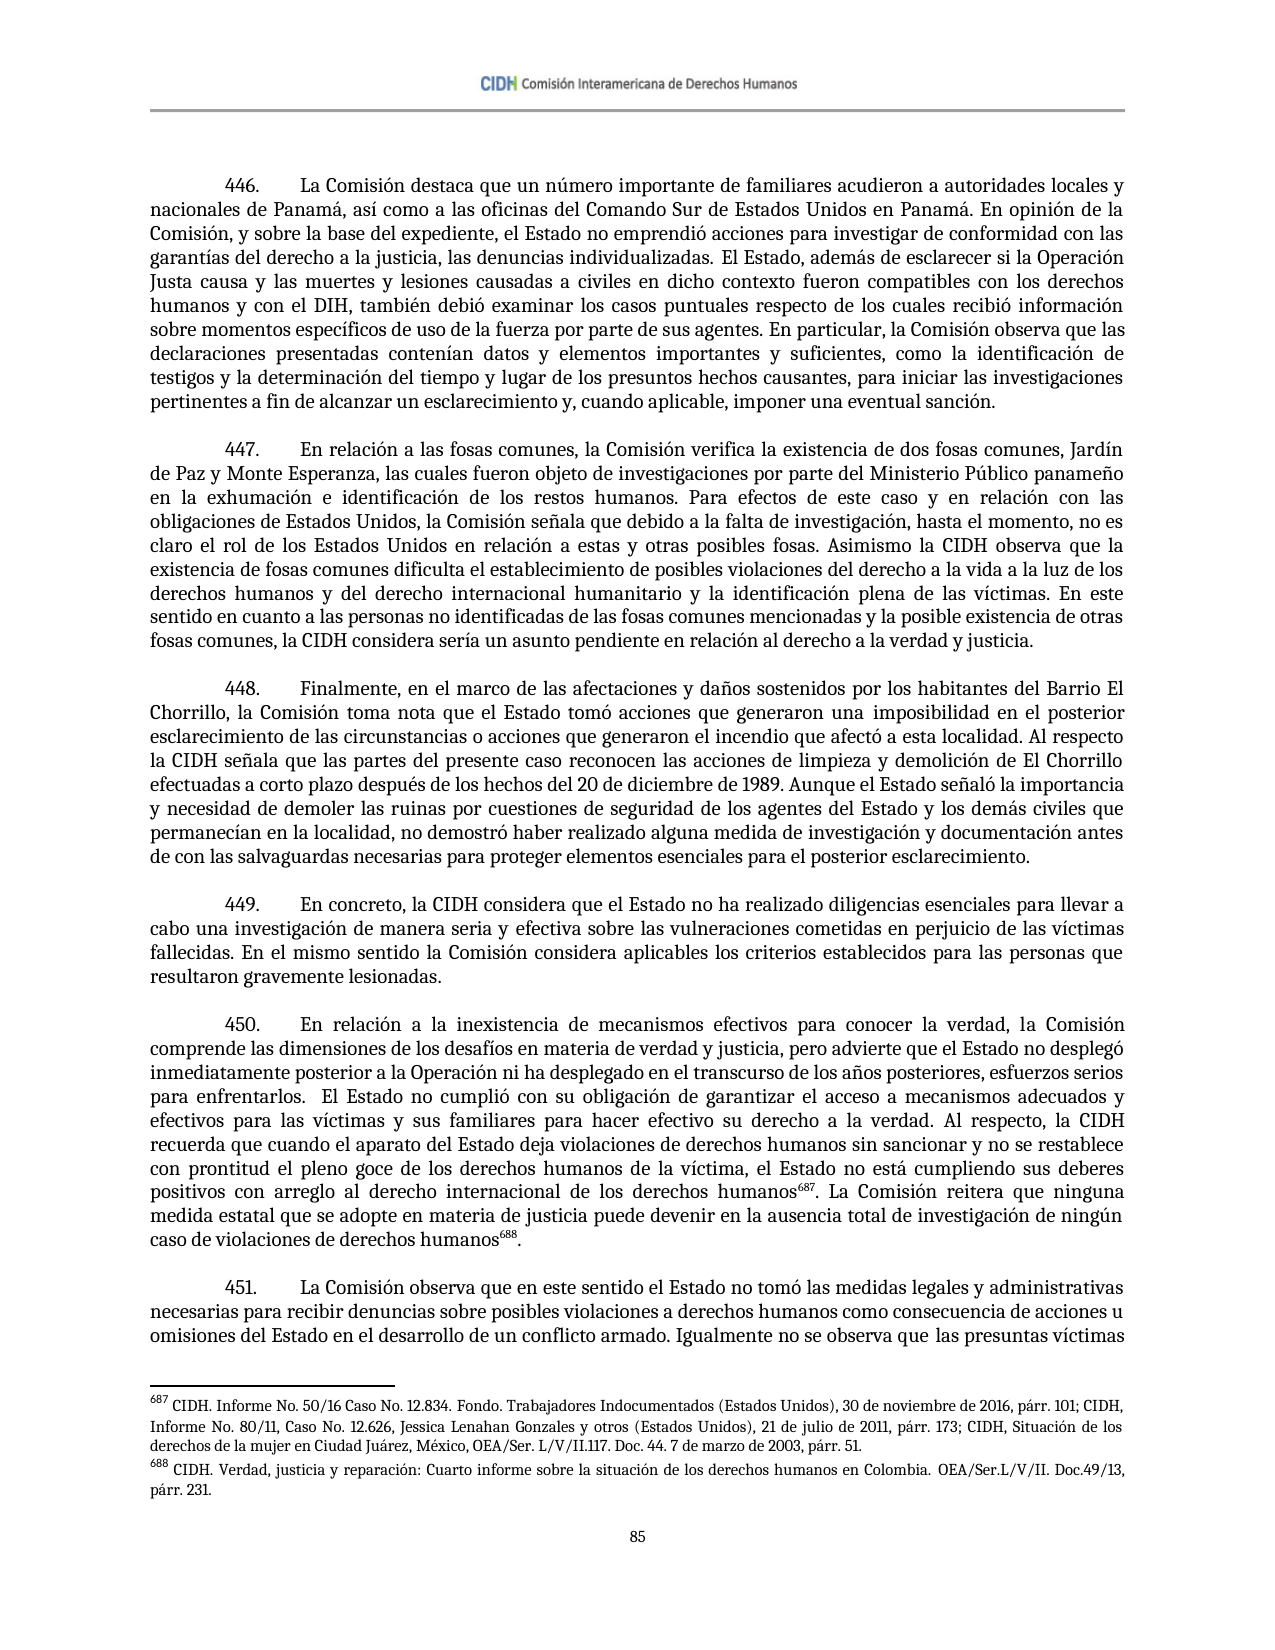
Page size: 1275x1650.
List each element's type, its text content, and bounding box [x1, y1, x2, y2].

list La Comisión destaca que un número importante de familiares acudieron a autoridades locales y nacionales de Panamá, así como a las oficinas del Comando Sur de Estados Unidos en Panamá. En opinión de la Comisión, y sobre la base del expediente, el Estado no emprendió acciones para investigar de conformidad con las garantías del derecho a la justicia, las denuncias individualizadas. El Estado, además de esclarecer si la Operación Justa causa y las muertes y lesiones causadas a civiles en dicho contexto fueron compatibles con los derechos humanos y con el DIH, también debió examinar los casos puntuales respecto de los cuales recibió información sobre momentos específicos de uso de la fuerza por parte de sus agentes. En particular, la Comisión observa que las declaraciones presentadas contenían datos y elementos importantes y suficientes, como la identificación de testigos y la determinación del tiempo y lugar de los presuntos hechos causantes, para iniciar las investigaciones pertinentes a fin de alcanzar un esclarecimiento y, cuando aplicable, imponer una eventual sanción. [150, 174, 1125, 413]
picture [475, 75, 800, 93]
list En relación a las fosas comunes, la Comisión verifica la existencia de dos fosas comunes, Jardín de Paz y Monte Esperanza, las cuales fueron objeto de investigaciones por parte del Ministerio Público panameño en la exhumación e identificación de los restos humanos. Para efectos de este caso y en relación con las obligaciones de Estados Unidos, la Comisión señala que debido a la falta de investigación, hasta el momento, no es claro el rol de los Estados Unidos en relación a estas y otras posibles fosas. Asimismo la CIDH observa que la existencia de fosas comunes dificulta el establecimiento de posibles violaciones del derecho a la vida a la luz de los derechos humanos y del derecho internacional humanitario y la identificación plena de las víctimas. En este sentido en cuanto a las personas no identificadas de las fosas comunes mencionadas y la posible existencia de otras fosas comunes, la CIDH considera sería un asunto pendiente en relación al derecho a la verdad y justicia. [150, 437, 1125, 653]
list En concreto, la CIDH considera que el Estado no ha realizado diligencias esenciales para llevar a cabo una investigación de manera seria y efectiva sobre las vulneraciones cometidas en perjuicio de las víctimas fallecidas. En el mismo sentido la Comisión considera aplicables los criterios establecidos para las personas que resultaron gravemente lesionadas. [150, 893, 1125, 988]
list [150, 1276, 1125, 1348]
list Finalmente, en el marco de las afectaciones y daños sostenidos por los habitantes del Barrio El Chorrillo, la Comisión toma nota que el Estado tomó acciones que generaron una imposibilidad en el posterior esclarecimiento de las circunstancias o acciones que generaron el incendio que afectó a esta localidad. Al respecto la CIDH señala que las partes del presente caso reconocen las acciones de limpieza y demolición de El Chorrillo efectuadas a corto plazo después de los hechos del 20 de diciembre de 1989. Aunque el Estado señaló la importancia y necesidad de demoler las ruinas por cuestiones de seguridad de los agentes del Estado y los demás civiles que permanecían en la localidad, no demostró haber realizado alguna medida de investigación y documentación antes de con las salvaguardas necesarias para proteger elementos esenciales para el posterior esclarecimiento. [150, 677, 1125, 869]
list En relación a la inexistencia de mecanismos efectivos para conocer la verdad, la Comisión comprende las dimensiones de los desafíos en materia de verdad y justicia, pero advierte que el Estado no desplegó inmediatamente posterior a la Operación ni ha desplegado en el transcurso de los años posteriores, esfuerzos serios para enfrentarlos. El Estado no cumplió con su obligación de garantizar el acceso a mecanismos adecuados y efectivos para las víctimas y sus familiares para hacer efectivo su derecho a la verdad. Al respecto, la CIDH recuerda que cuando el aparato del Estado deja violaciones de derechos humanos sin sancionar y no se restablece con prontitud el pleno goce de los derechos humanos de la víctima, el Estado no está cumpliendo sus deberes positivos con arreglo al derecho internacional de los derechos humanos. La Comisión reitera que ninguna medida estatal que se adopte en materia de justicia puede devenir en la ausencia total de investigación de ningún caso de violaciones de derechos humanos. [150, 1012, 1125, 1252]
